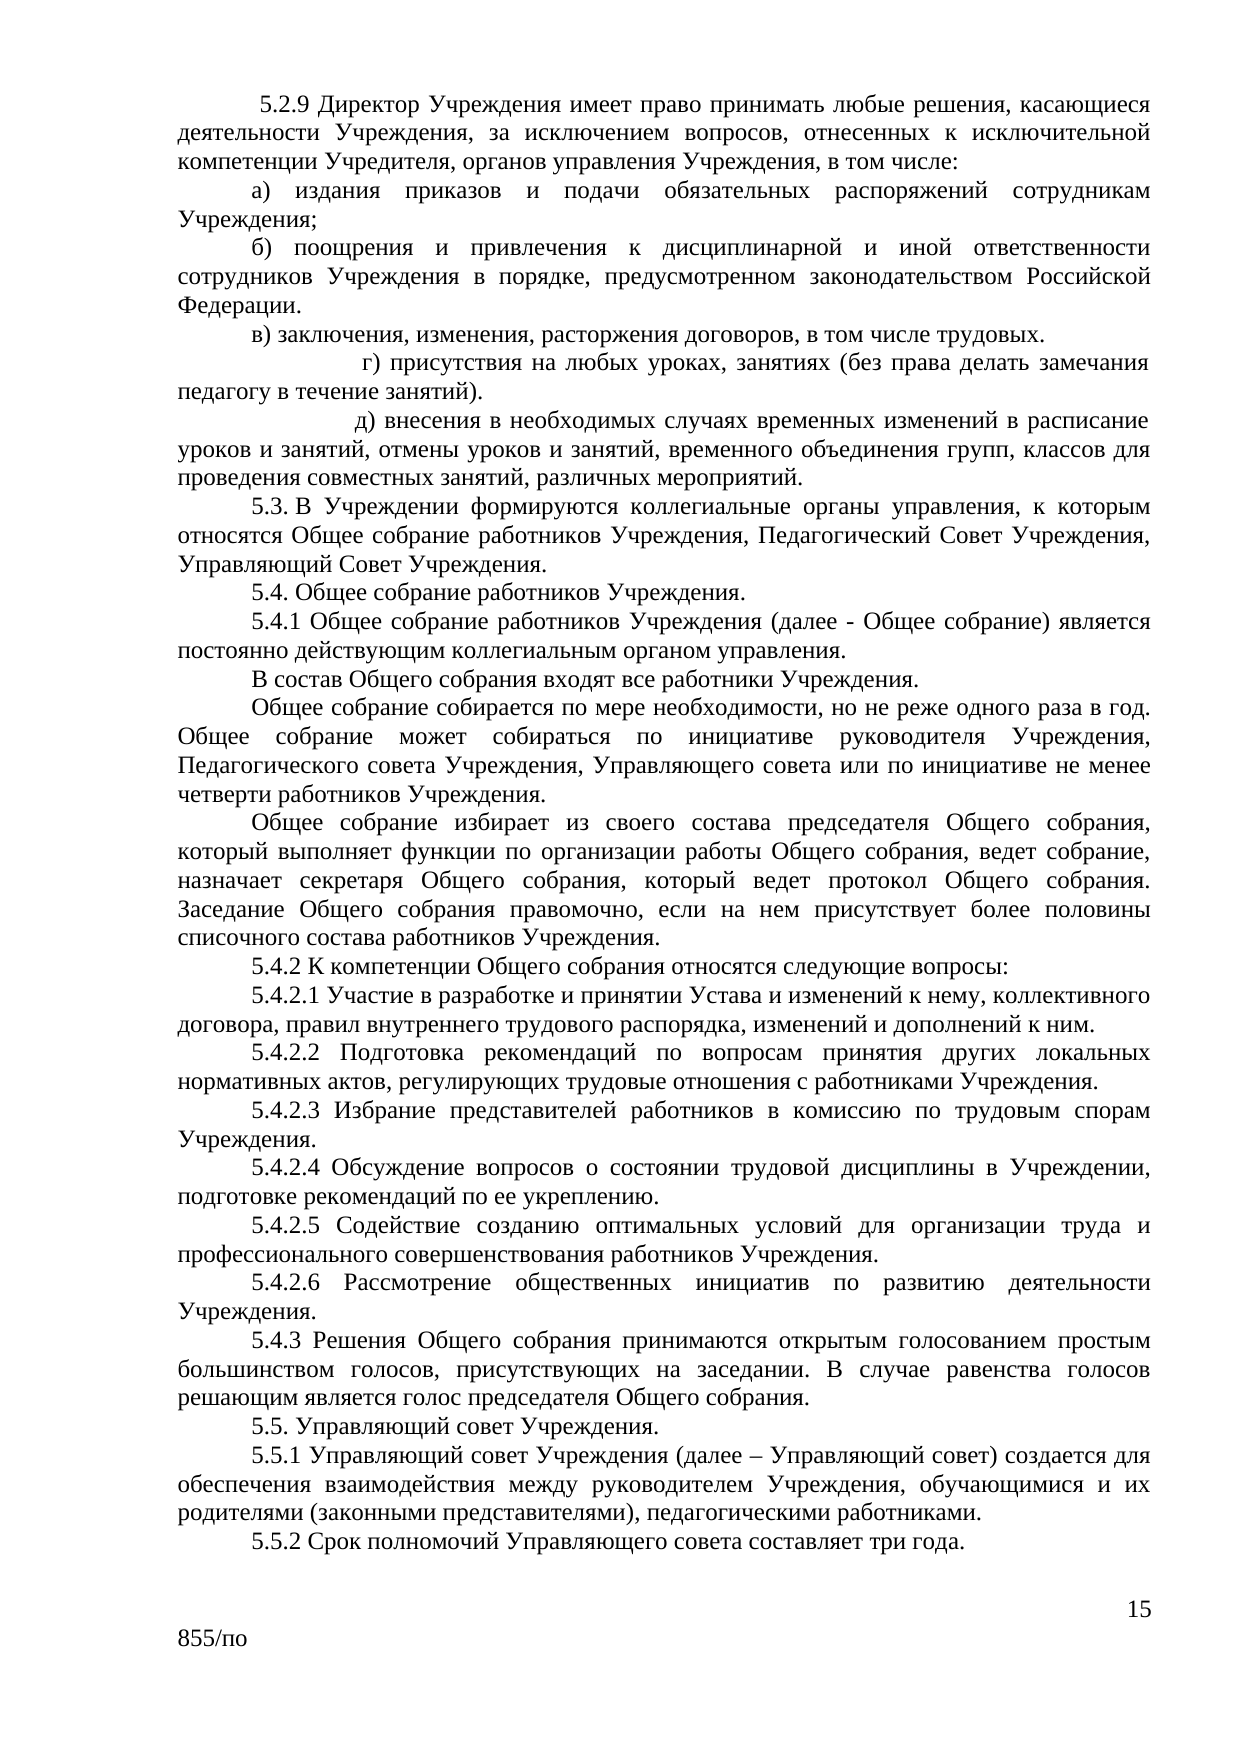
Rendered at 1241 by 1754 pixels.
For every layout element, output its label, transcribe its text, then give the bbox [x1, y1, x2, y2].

text 5.4.2.4 Обсуждение вопросов о состоянии трудовой дисциплины в Учреждении, подготовке рекомендаций по ее укреплению. [177, 1152, 1152, 1210]
text Общее собрание избирает из своего состава председателя Общего собрания, который выполняет функции по организации работы Общего собрания, ведет собрание, назначает секретаря Общего собрания, который ведет протокол Общего собрания. Заседание Общего собрания правомочно, если на нем присутствует более половины списочного состава работников Учреждения. [177, 807, 1152, 951]
text В состав Общего собрания входят все работники Учреждения. [177, 664, 1152, 692]
text Общее собрание собирается по мере необходимости, но не реже одного раза в год. Общее собрание может собираться по инициативе руководителя Учреждения, Педагогического совета Учреждения, Управляющего совета или по инициативе не менее четверти работников Учреждения. [177, 692, 1152, 807]
text 5.4.3 Решения Общего собрания принимаются открытым голосованием простым большинством голосов, присутствующих на заседании. В случае равенства голосов решающим является голос председателя Общего собрания. [177, 1325, 1152, 1411]
text д) внесения в необходимых случаях временных изменений в расписание уроков и занятий, отмены уроков и занятий, временного объединения групп, классов для проведения совместных занятий, различных мероприятий. [177, 405, 1152, 491]
text а) издания приказов и подачи обязательных распоряжений сотрудникам Учреждения; [177, 175, 1152, 232]
text 5.5. Управляющий совет Учреждения. [177, 1411, 1152, 1440]
text 5.3. В Учреждении формируются коллегиальные органы управления, к которым относятся Общее собрание работников Учреждения, Педагогический Совет Учреждения, Управляющий Совет Учреждения. [177, 491, 1152, 577]
text 5.4.2 К компетенции Общего собрания относятся следующие вопросы: [177, 951, 1152, 980]
text 5.4.2.3 Избрание представителей работников в комиссию по трудовым спорам Учреждения. [177, 1095, 1152, 1152]
text 5.2.9 Директор Учреждения имеет право принимать любые решения, касающиеся деятельности Учреждения, за исключением вопросов, отнесенных к исключительной компетенции Учредителя, органов управления Учреждения, в том числе: [177, 89, 1152, 175]
text 5.4.1 Общее собрание работников Учреждения (далее - Общее собрание) является постоянно действующим коллегиальным органом управления. [177, 606, 1152, 664]
text 5.4.2.5 Содействие созданию оптимальных условий для организации труда и профессионального совершенствования работников Учреждения. [177, 1210, 1152, 1267]
text 5.5.2 Срок полномочий Управляющего совета составляет три года. [177, 1526, 1152, 1555]
text 5.4. Общее собрание работников Учреждения. [177, 577, 1152, 606]
text б) поощрения и привлечения к дисциплинарной и иной ответственности сотрудников Учреждения в порядке, предусмотренном законодательством Российской Федерации. [177, 232, 1152, 319]
text в) заключения, изменения, расторжения договоров, в том числе трудовых. [177, 319, 1152, 347]
text 5.4.2.6 Рассмотрение общественных инициатив по развитию деятельности Учреждения. [177, 1267, 1152, 1325]
text 5.4.2.2 Подготовка рекомендаций по вопросам принятия других локальных нормативных актов, регулирующих трудовые отношения с работниками Учреждения. [177, 1037, 1152, 1095]
text 5.5.1 Управляющий совет Учреждения (далее – Управляющий совет) создается для обеспечения взаимодействия между руководителем Учреждения, обучающимися и их родителями (законными представителями), педагогическими работниками. [177, 1440, 1152, 1526]
text 5.4.2.1 Участие в разработке и принятии Устава и изменений к нему, коллективного договора, правил внутреннего трудового распорядка, изменений и дополнений к ним. [177, 980, 1152, 1037]
text г) присутствия на любых уроках, занятиях (без права делать замечания педагогу в течение занятий). [177, 347, 1152, 405]
